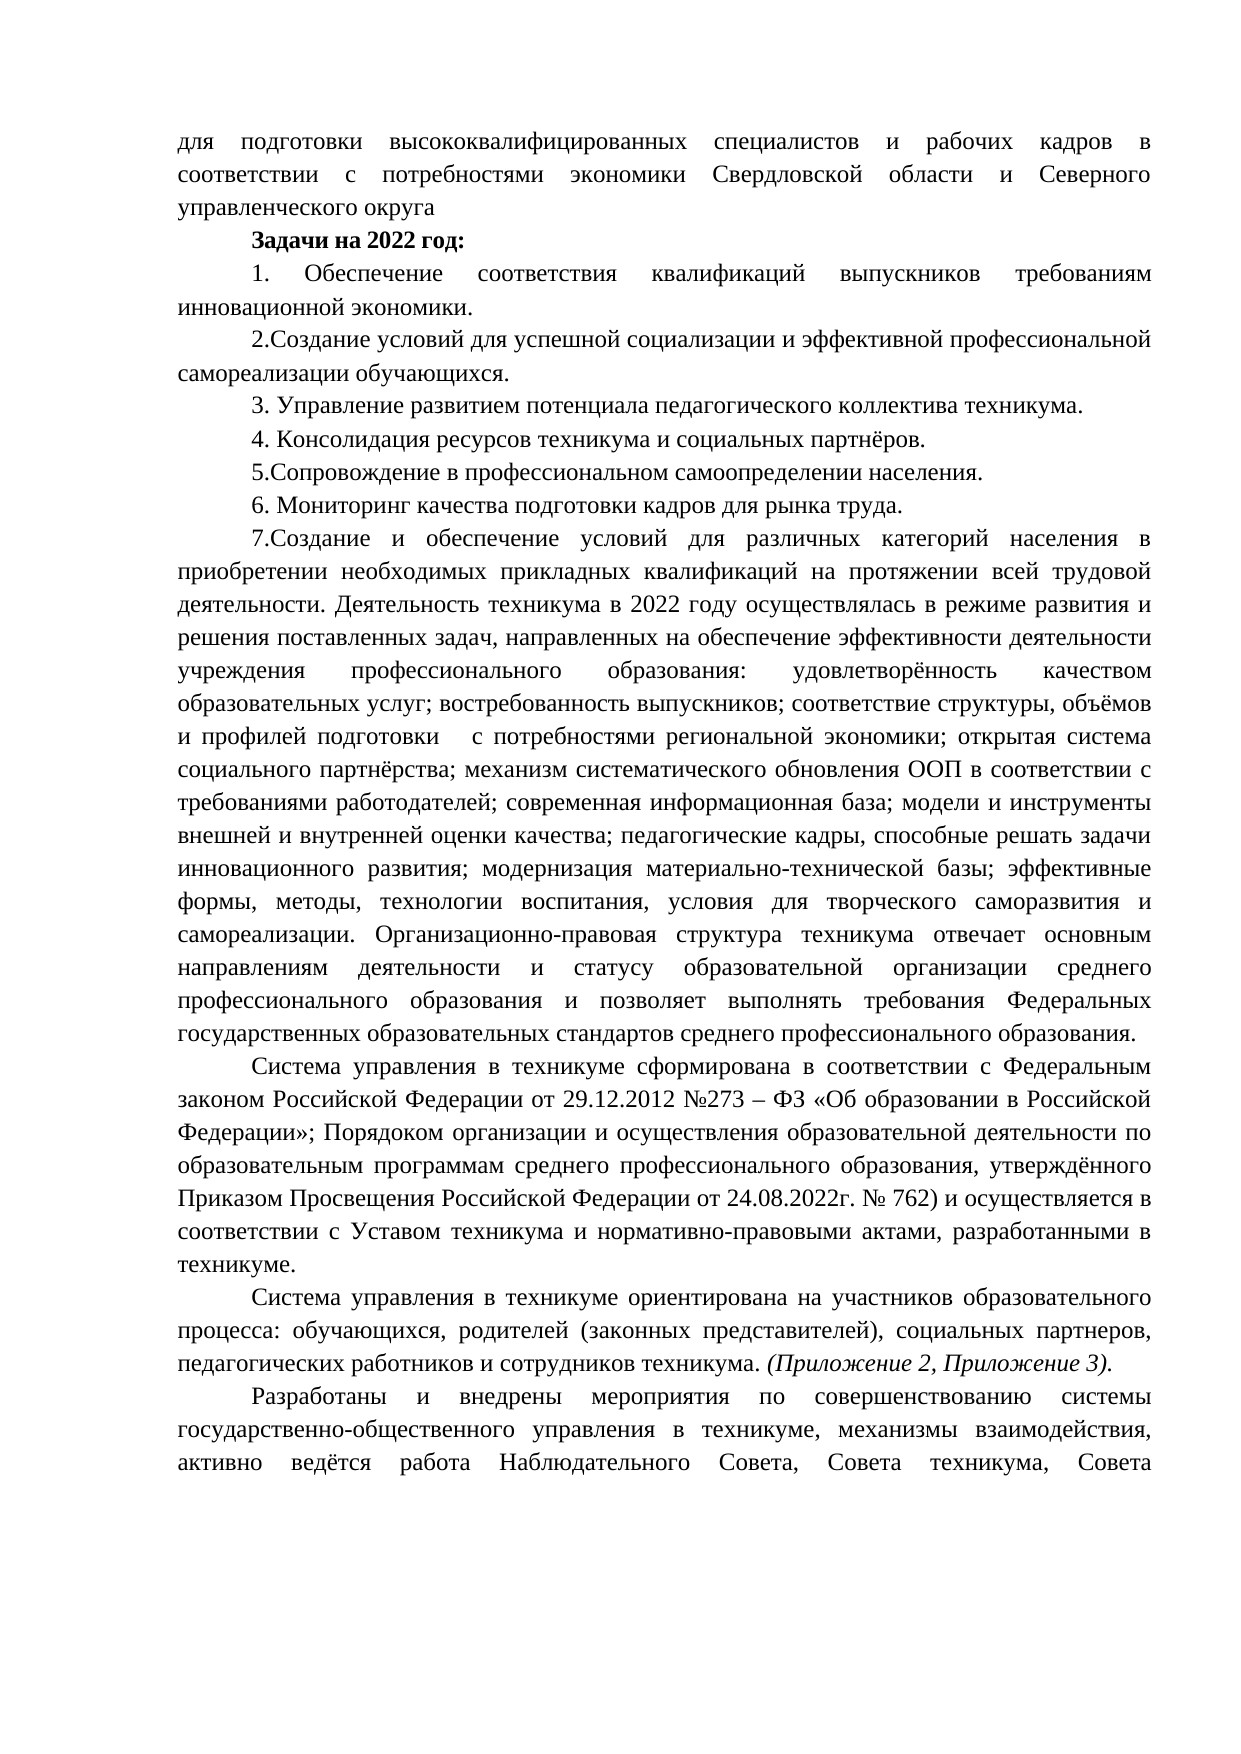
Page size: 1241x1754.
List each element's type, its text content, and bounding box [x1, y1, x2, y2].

text 1. Обеспечение соответствия квалификаций выпускников требованиям инновационной экономики. [177, 258, 1152, 320]
text Система управления в техникуме ориентирована на участников образовательного процесса: обучающихся, родителей (законных представителей), социальных партнеров, педагогических работников и сотрудников техникума. (Приложение 2, Приложение 3). [177, 1282, 1152, 1377]
text Система управления в техникуме сформирована в соответствии с Федеральным законом Российской Федерации от 29.12.2012 №273 – ФЗ «Об образовании в Российской Федерации»; Порядоком организации и осуществления образовательной деятельности по образовательным программам среднего профессионального образования, утверждённого Приказом Просвещения Российской Федерации от 24.08.2022г. № 762) и осуществляется в соответствии с Уставом техникума и нормативно-правовыми актами, разработанными в техникуме. [177, 1051, 1152, 1278]
text 6. Мониторинг качества подготовки кадров для рынка труда. [177, 490, 1152, 518]
text 7.Создание и обеспечение условий для различных категорий населения в приобретении необходимых прикладных квалификаций на протяжении всей трудовой деятельности. Деятельность техникума в 2022 году осуществлялась в режиме развития и решения поставленных задач, направленных на обеспечение эффективности деятельности учреждения профессионального образования: удовлетворённость качеством образовательных услуг; востребованность выпускников; соответствие структуры, объёмов и профилей подготовки с потребностями региональной экономики; открытая система социального партнёрства; механизм систематического обновления ООП в соответствии с требованиями работодателей; современная информационная база; модели и инструменты внешней и внутренней оценки качества; педагогические кадры, способные решать задачи инновационного развития; модернизация материально-технической базы; эффективные формы, методы, технологии воспитания, условия для творческого саморазвития и самореализации. Организационно-правовая структура техникума отвечает основным направлениям деятельности и статусу образовательной организации среднего профессионального образования и позволяет выполнять требования Федеральных государственных образовательных стандартов среднего профессионального образования. [177, 523, 1152, 1047]
text 3. Управление развитием потенциала педагогического коллектива техникума. [177, 391, 1152, 419]
text Задачи на 2022 год: [177, 226, 1152, 254]
text 5.Сопровождение в профессиональном самоопределении населения. [177, 457, 1152, 485]
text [177, 1381, 1152, 1476]
text 2.Создание условий для успешной социализации и эффективной профессиональной самореализации обучающихся. [177, 324, 1152, 386]
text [177, 126, 1152, 221]
text 4. Консолидация ресурсов техникума и социальных партнёров. [177, 424, 1152, 452]
